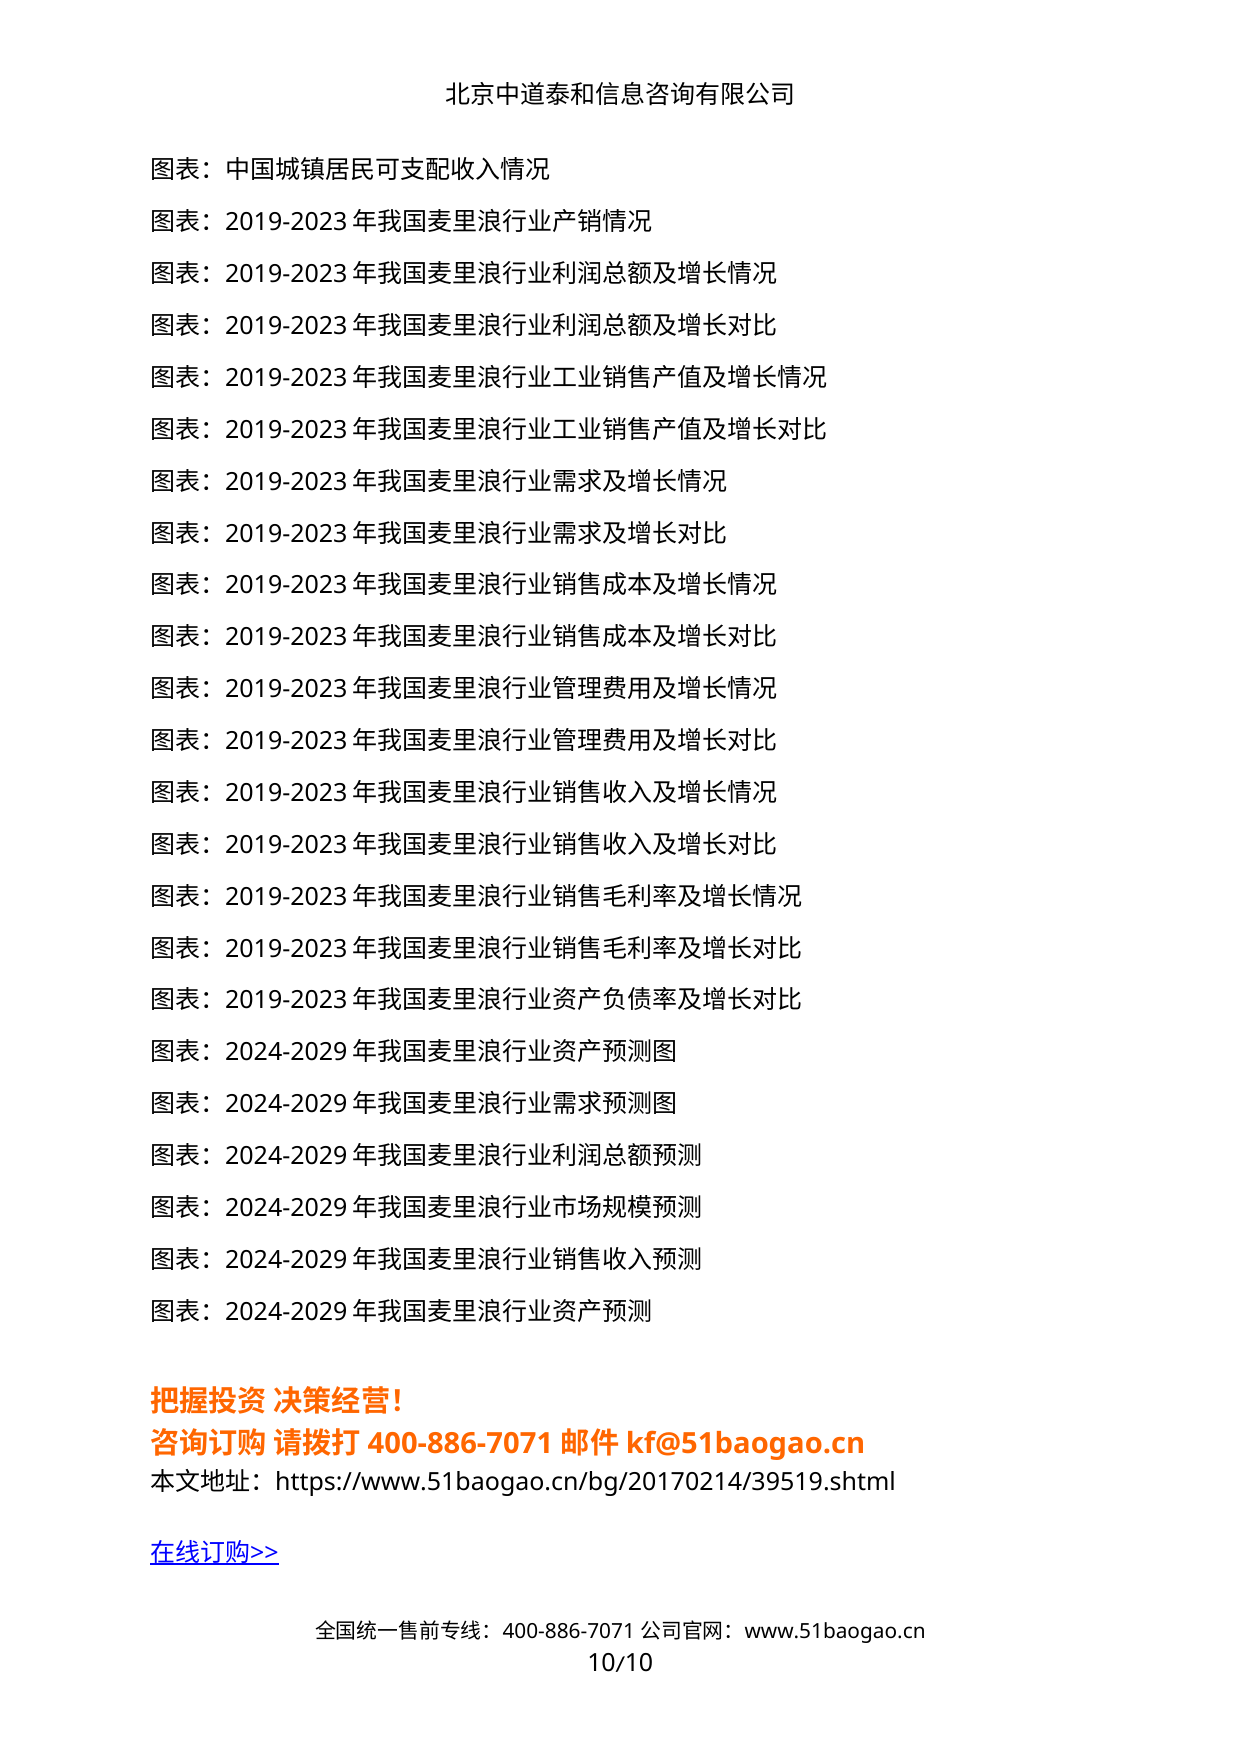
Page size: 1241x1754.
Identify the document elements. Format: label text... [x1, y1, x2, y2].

text 图表：2019-2023年我国麦里浪行业利润总额及增长对比 [150, 306, 1090, 342]
text 把握投资 决策经营！咨询订购 请拨打 400-886-7071 邮件 kf@51baogao.cn本文地址：https://www.51baogao.cn/bg/20170214/39519.shtml [150, 1343, 1090, 1498]
text 图表：2019-2023年我国麦里浪行业销售收入及增长情况 [150, 772, 1090, 809]
text 在线订购>> [150, 1498, 1090, 1568]
text 图表：2024-2029年我国麦里浪行业销售收入预测 [150, 1239, 1090, 1276]
text 图表：2019-2023年我国麦里浪行业产销情况 [150, 202, 1090, 238]
text 图表：2024-2029年我国麦里浪行业资产预测 [150, 1291, 1090, 1327]
text 图表：2024-2029年我国麦里浪行业利润总额预测 [150, 1136, 1090, 1172]
text 图表：2019-2023年我国麦里浪行业销售毛利率及增长对比 [150, 928, 1090, 964]
text 图表：2019-2023年我国麦里浪行业工业销售产值及增长对比 [150, 409, 1090, 446]
text 图表：中国城镇居民可支配收入情况 [150, 150, 1090, 186]
text 图表：2019-2023年我国麦里浪行业销售成本及增长情况 [150, 565, 1090, 601]
text 图表：2019-2023年我国麦里浪行业销售收入及增长对比 [150, 824, 1090, 861]
text 图表：2019-2023年我国麦里浪行业资产负债率及增长对比 [150, 980, 1090, 1016]
text 图表：2019-2023年我国麦里浪行业需求及增长对比 [150, 513, 1090, 549]
text 图表：2024-2029年我国麦里浪行业需求预测图 [150, 1084, 1090, 1120]
text 图表：2019-2023年我国麦里浪行业销售毛利率及增长情况 [150, 876, 1090, 912]
text 图表：2019-2023年我国麦里浪行业利润总额及增长情况 [150, 254, 1090, 290]
text 图表：2019-2023年我国麦里浪行业需求及增长情况 [150, 461, 1090, 497]
text 图表：2024-2029年我国麦里浪行业资产预测图 [150, 1032, 1090, 1068]
text 图表：2019-2023年我国麦里浪行业管理费用及增长对比 [150, 721, 1090, 757]
text 图表：2024-2029年我国麦里浪行业市场规模预测 [150, 1187, 1090, 1224]
text 图表：2019-2023年我国麦里浪行业管理费用及增长情况 [150, 669, 1090, 705]
text 图表：2019-2023年我国麦里浪行业工业销售产值及增长情况 [150, 357, 1090, 394]
text 图表：2019-2023年我国麦里浪行业销售成本及增长对比 [150, 617, 1090, 653]
